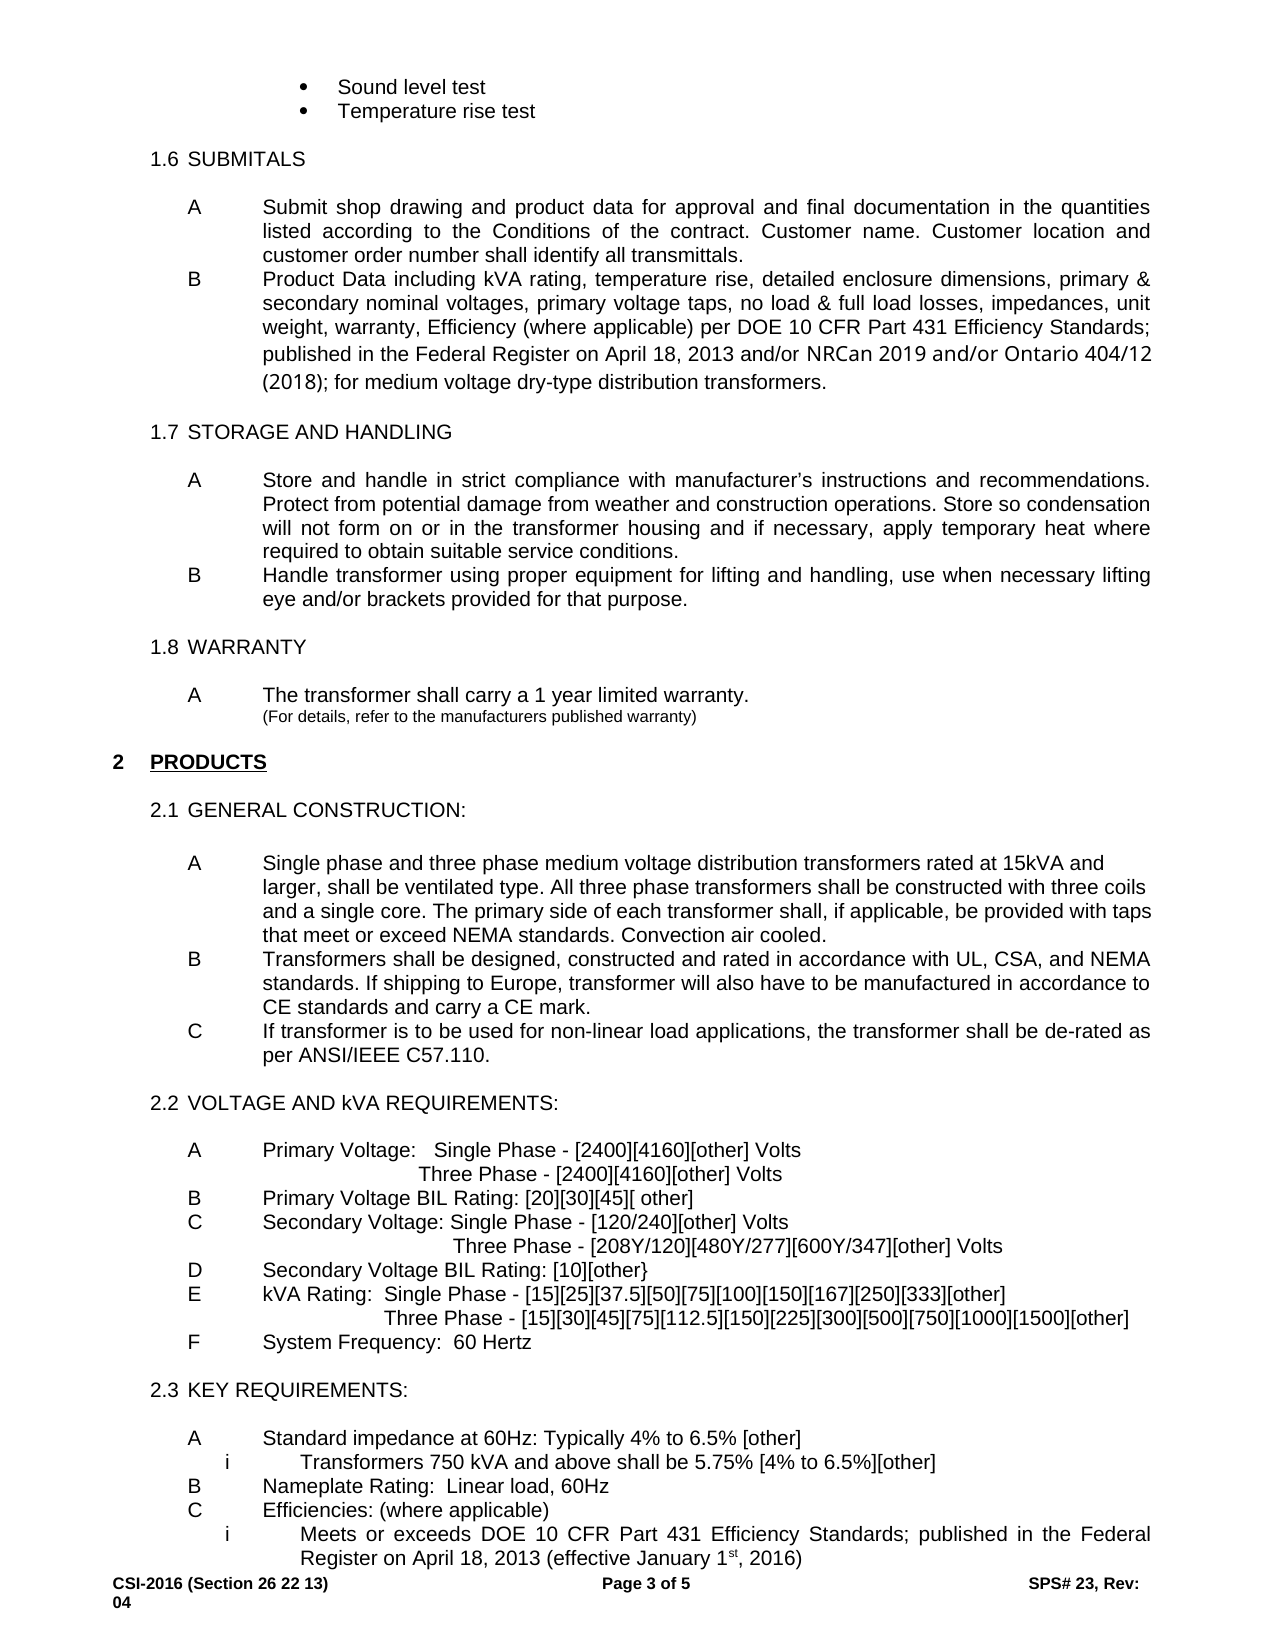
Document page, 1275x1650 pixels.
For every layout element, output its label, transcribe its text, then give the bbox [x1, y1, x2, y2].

text Three Phase - [208Y/120][480Y/277][600Y/347][other] Volts [187, 1234, 1152, 1258]
list Submit shop drawing and product data for approval and final documentation in the quantities listed according to the Conditions of the contract. Customer name. Customer location and customer order number shall identify all transmittals. [187, 195, 1152, 267]
list Key Requirements: [150, 1378, 1152, 1402]
list Secondary Voltage: Single Phase - [120/240][other] Volts [187, 1210, 1152, 1234]
list Transformers shall be designed, constructed and rated in accordance with UL, CSA, and NEMA standards. If shipping to , transformer will also have to be manufactured in accordance to CE standards and carry a CE mark. [187, 947, 1152, 1018]
list Efficiencies: (where applicable) [187, 1498, 1152, 1522]
list Secondary Voltage BIL Rating: [10][other} [187, 1258, 1152, 1282]
text Three Phase - [2400][4160][other] Volts [187, 1162, 1152, 1186]
list Handle transformer using proper equipment for lifting and handling, use when necessary lifting eye and/or brackets provided for that purpose. [187, 563, 1152, 611]
list PRODUCTS [112, 750, 1152, 774]
list WARRANTY [150, 635, 1152, 659]
list Primary Voltage BIL Rating: [20][30][45][ other] [187, 1186, 1152, 1210]
list Voltage and kVA Requirements: [150, 1090, 1152, 1114]
list Nameplate Rating: Linear load, 60Hz [187, 1474, 1152, 1498]
list Primary Voltage: Single Phase - [2400][4160][other] Volts [187, 1138, 1152, 1162]
list The transformer shall carry a 1 year limited warranty. [187, 683, 1152, 707]
list SUBMITALS [150, 147, 1152, 171]
list Product Data including kVA rating, temperature rise, detailed enclosure dimensions, primary & secondary nominal voltages, primary voltage taps, no load & full load losses, impedances, unit weight, warranty, Efficiency (where applicable) per DOE 10 CFR Part 431 Efficiency Standards; published in the Federal Register on April 18, 2013 and/or NRCan 2019 and/or Ontario 404/12 (2018); for medium voltage dry-type distribution transformers. [187, 267, 1152, 396]
list Store and handle in strict compliance with manufacturer’s instructions and recommendations. Protect from potential damage from weather and construction operations. Store so condensation will not form on or in the transformer housing and if necessary, apply temporary heat where required to obtain suitable service conditions. [187, 467, 1152, 563]
list kVA Rating: Single Phase - [15][25][37.5][50][75][100][150][167][250][333][other] [187, 1282, 1152, 1306]
list STORAGE AND HANDLING [150, 419, 1152, 443]
text Three Phase - [15][30][45][75][112.5][150][225][300][500][750][1000][1500][other] [337, 1306, 1152, 1330]
list General construction: [150, 798, 1162, 822]
list Single phase and three phase medium voltage distribution transformers rated at 15kVA and larger, shall be ventilated type. All three phase transformers shall be constructed with three coils and a single core. The primary side of each transformer shall, if applicable, be provided with taps that meet or exceed NEMA standards. Convection air cooled. [187, 851, 1162, 947]
text (For details, refer to the manufacturers published warranty) [262, 707, 1152, 726]
list If transformer is to be used for non-linear load applications, the transformer shall be de-rated as per ANSI/IEEE C57.110. [187, 1018, 1152, 1066]
list Transformers 750 kVA and above shall be 5.75% [4% to 6.5%][other] [225, 1450, 1152, 1474]
list Temperature rise test [300, 99, 1152, 123]
list System Frequency: 60 Hertz [187, 1330, 1152, 1354]
list Meets or exceeds DOE 10 CFR Part 431 Efficiency Standards; published in the Federal Register on April 18, 2013 (effective January 1st, 2016) [225, 1522, 1152, 1569]
list Standard impedance at 60Hz: Typically 4% to 6.5% [other] [187, 1426, 1152, 1450]
list Sound level test [300, 75, 1152, 99]
